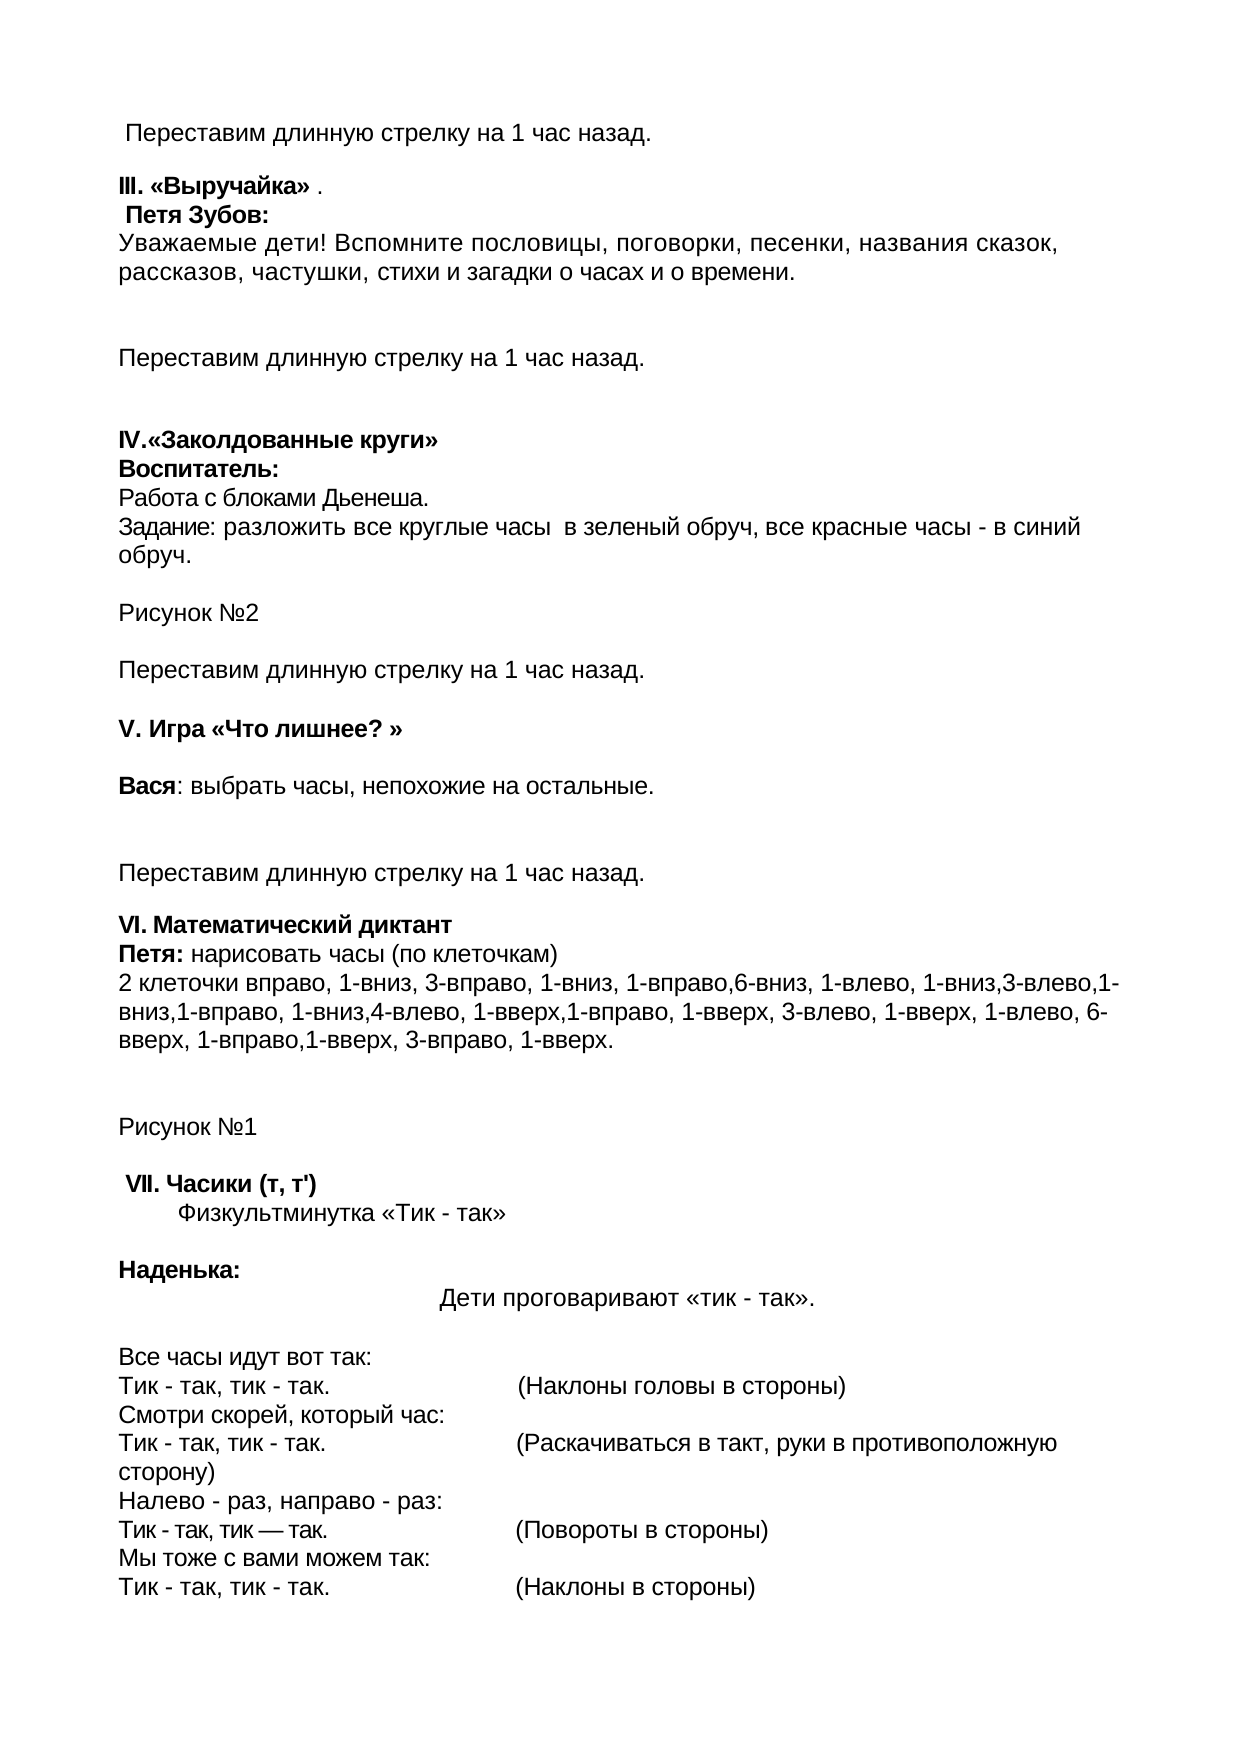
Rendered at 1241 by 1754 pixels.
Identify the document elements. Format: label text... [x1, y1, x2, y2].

text Тик - так, тик — так. (Повороты в стороны) [118, 1514, 1137, 1543]
text IV.«Заколдованные круги» [118, 425, 1137, 454]
text Смотри скорей, который час: [118, 1399, 1137, 1428]
text Тик - так, тик - так. (Наклоны головы в стороны) [118, 1371, 1137, 1399]
text Переставим длинную стрелку на 1 час назад. [118, 343, 1137, 396]
text Рисунок №1 [118, 1112, 1137, 1140]
text Рисунок №2 [118, 598, 1137, 627]
text VI. Математический диктант Петя: нарисовать часы (по клеточкам) [118, 910, 1137, 968]
text Тик - так, тик - так. (Раскачиваться в такт, руки в противоположную сторону) [118, 1428, 1137, 1486]
text III. «Выручайка» . [118, 171, 1137, 200]
text Переставим длинную стрелку на 1 час назад. [118, 857, 1137, 910]
text Вася: выбрать часы, непохожие на остальные. [118, 771, 1137, 800]
text Налево - раз, направо - раз: [118, 1486, 1137, 1514]
text V. Игра «Что лишнее? » [118, 714, 1137, 742]
text Уважаемые дети! Вспомните пословицы, поговорки, песенки, названия сказок, рассказов, частушки, стихи и загадки о часах и о времени. [118, 228, 1137, 286]
text 2 клеточки вправо, 1-вниз, 3-вправо, 1-вниз, 1-вправо,6-вниз, 1-влево, 1-вниз,3-влево,1-вниз,1-вправо, 1-вниз,4-влево, 1-вверх,1-вправо, 1-вверх, 3-влево, 1-вверх, 1-влево, 6-вверх, 1-вправо,1-вверх, 3-вправо, 1-вверх. [118, 968, 1137, 1054]
text Задание: разложить все круглые часы в зеленый обруч, все красные часы - в синий обруч. [118, 512, 1137, 569]
text Петя Зубов: [118, 200, 1137, 228]
text Переставим длинную стрелку на 1 час назад. [118, 656, 1137, 684]
text Все часы идут вот так: [118, 1342, 1137, 1371]
text VII. Часики (т, т') [118, 1169, 1137, 1198]
text Работа с блоками Дьенеша. [118, 483, 1137, 512]
text Воспитатель: [118, 454, 1137, 482]
text Тик - так, тик - так. (Наклоны в стороны) [118, 1572, 1137, 1601]
text Мы тоже с вами можем так: [118, 1543, 1137, 1572]
text Физкультминутка «Тик - так» [177, 1198, 1137, 1227]
text Дети проговаривают «тик - так». [118, 1283, 1137, 1312]
text Переставим длинную стрелку на 1 час назад. [118, 118, 1137, 171]
text Наденька: [118, 1254, 1137, 1283]
